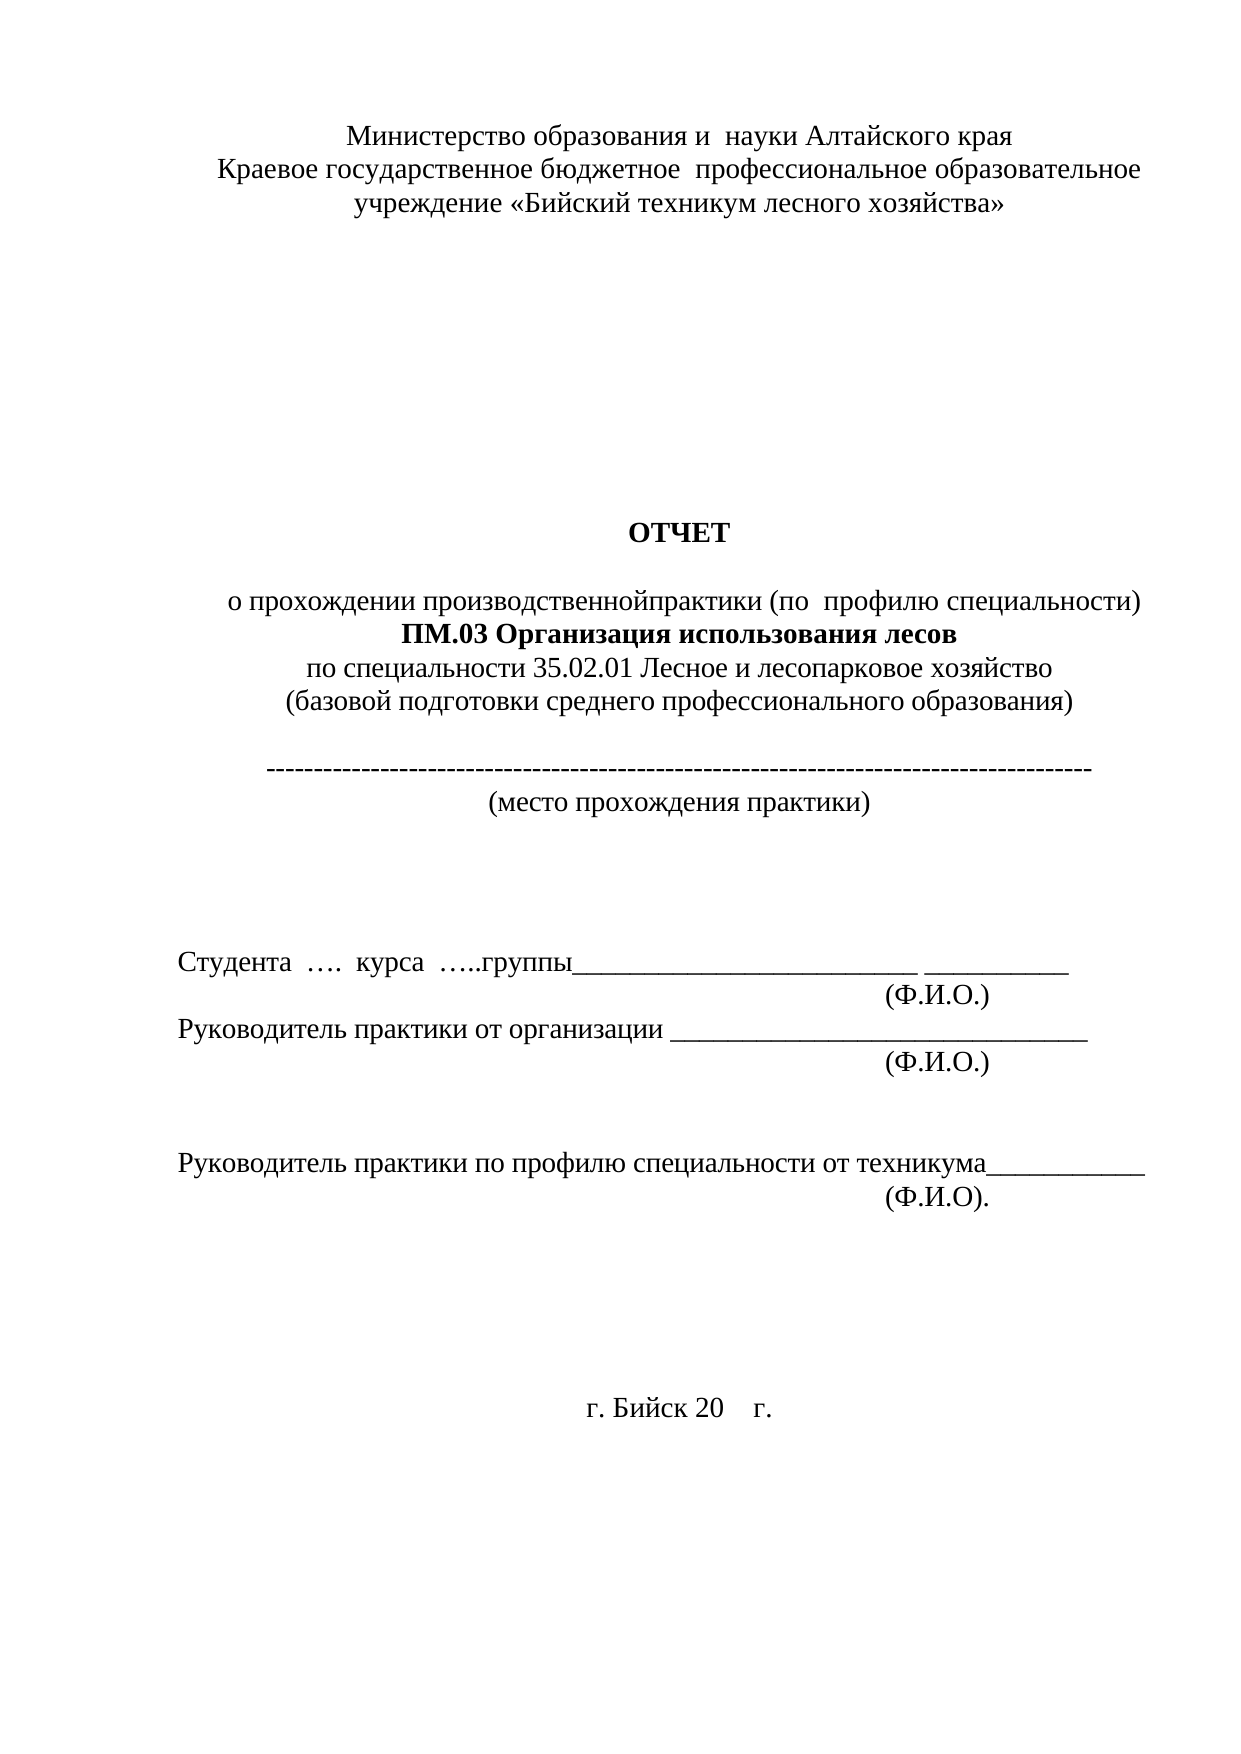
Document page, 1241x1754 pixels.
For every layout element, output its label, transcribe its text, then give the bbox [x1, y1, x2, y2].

text Руководитель практики по профилю специальности от техникума___________ [177, 1145, 1181, 1179]
text (Ф.И.О). [693, 1179, 1181, 1212]
text Краевое государственное бюджетное профессиональное образовательное учреждение «Бийский техникум лесного хозяйства» [177, 152, 1181, 219]
text (Ф.И.О.) [693, 977, 1181, 1011]
text ПМ.03 Организация использования лесов [177, 616, 1181, 650]
text Студента …. курса …..группы________________________ __________ [177, 944, 1181, 977]
text --------------------------------------------------------------------------------------- [177, 750, 1181, 784]
text по специальности 35.02.01 Лесное и лесопарковое хозяйство [177, 650, 1181, 683]
text ОТЧЕТ [177, 516, 1181, 549]
text (базовой подготовки среднего профессионального образования) [177, 683, 1181, 717]
text (место прохождения практики) [177, 784, 1181, 817]
text г. Бийск 20 г. [177, 1390, 1181, 1424]
text (Ф.И.О.) [693, 1044, 1181, 1078]
text Руководитель практики от организации _____________________________ [177, 1011, 1181, 1044]
text Министерство образования и науки Алтайского края [177, 118, 1181, 152]
text о прохождении производственнойпрактики (по профилю специальности) [187, 583, 1181, 616]
